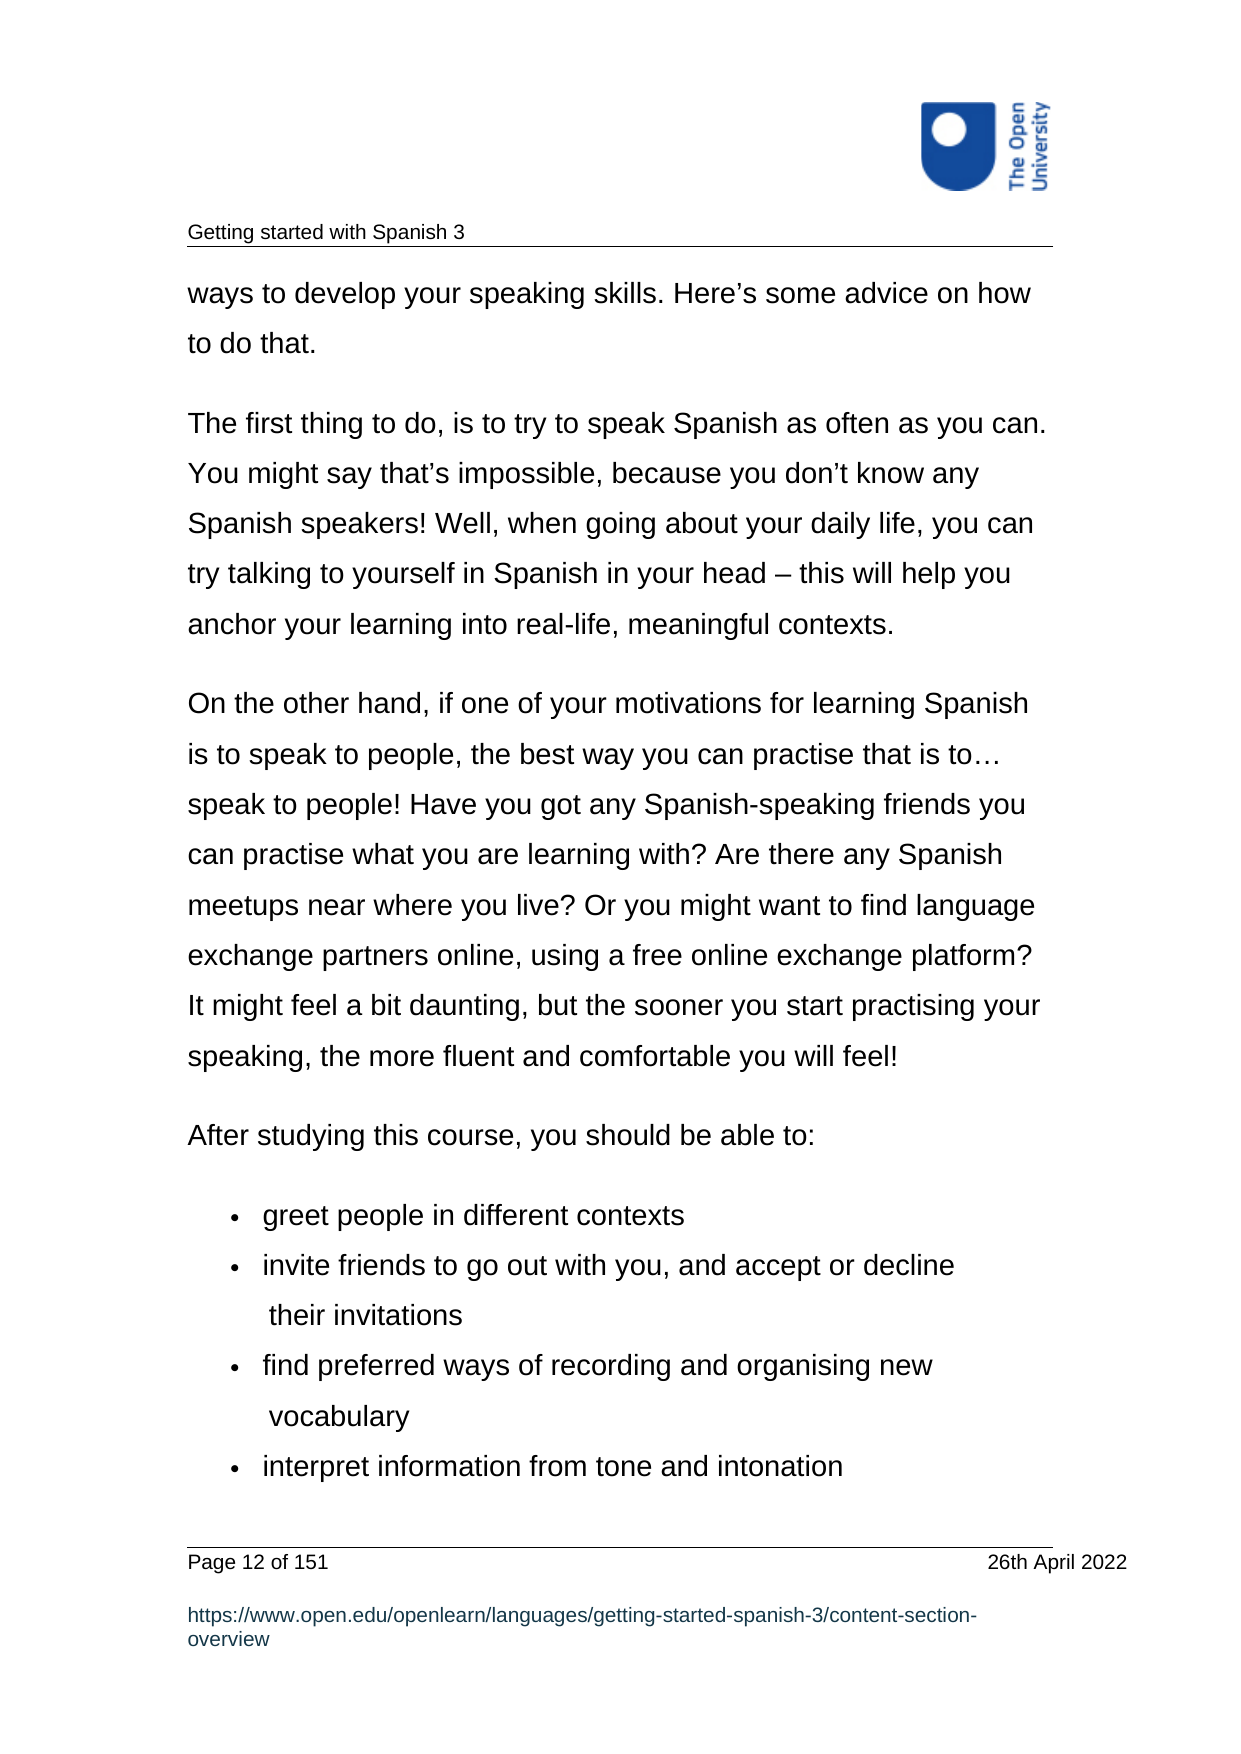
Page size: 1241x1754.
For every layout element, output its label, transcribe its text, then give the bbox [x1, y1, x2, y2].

picture [921, 102, 1052, 191]
text The first thing to do, is to try to speak Spanish as often as you can. You might say that’s impossible, because you don’t know any Spanish speakers! Well, when going about your daily life, you can try talking to yourself in Spanish in your head – this will help you anchor your learning into real-life, meaningful contexts. [187, 406, 1053, 640]
text After studying this course, you should be able to: [187, 1118, 1053, 1152]
text On the other hand, if one of your motivations for learning Spanish is to speak to people, the best way you can practise that is to… speak to people! Have you got any Spanish-speaking friends you can practise what you are learning with? Are there any Spanish meetups near where you live? Or you might want to find language exchange partners online, using a free online exchange platform? It might feel a bit daunting, but the sooner you start practising your speaking, the more fluent and comfortable you will feel! [187, 686, 1053, 1072]
list invite friends to go out with you, and accept or decline their invitations [231, 1248, 972, 1332]
list greet people in different contexts [231, 1197, 972, 1231]
list find preferred ways of recording and organising new vocabulary [231, 1348, 972, 1432]
list interpret information from tone and intonation [231, 1449, 972, 1483]
